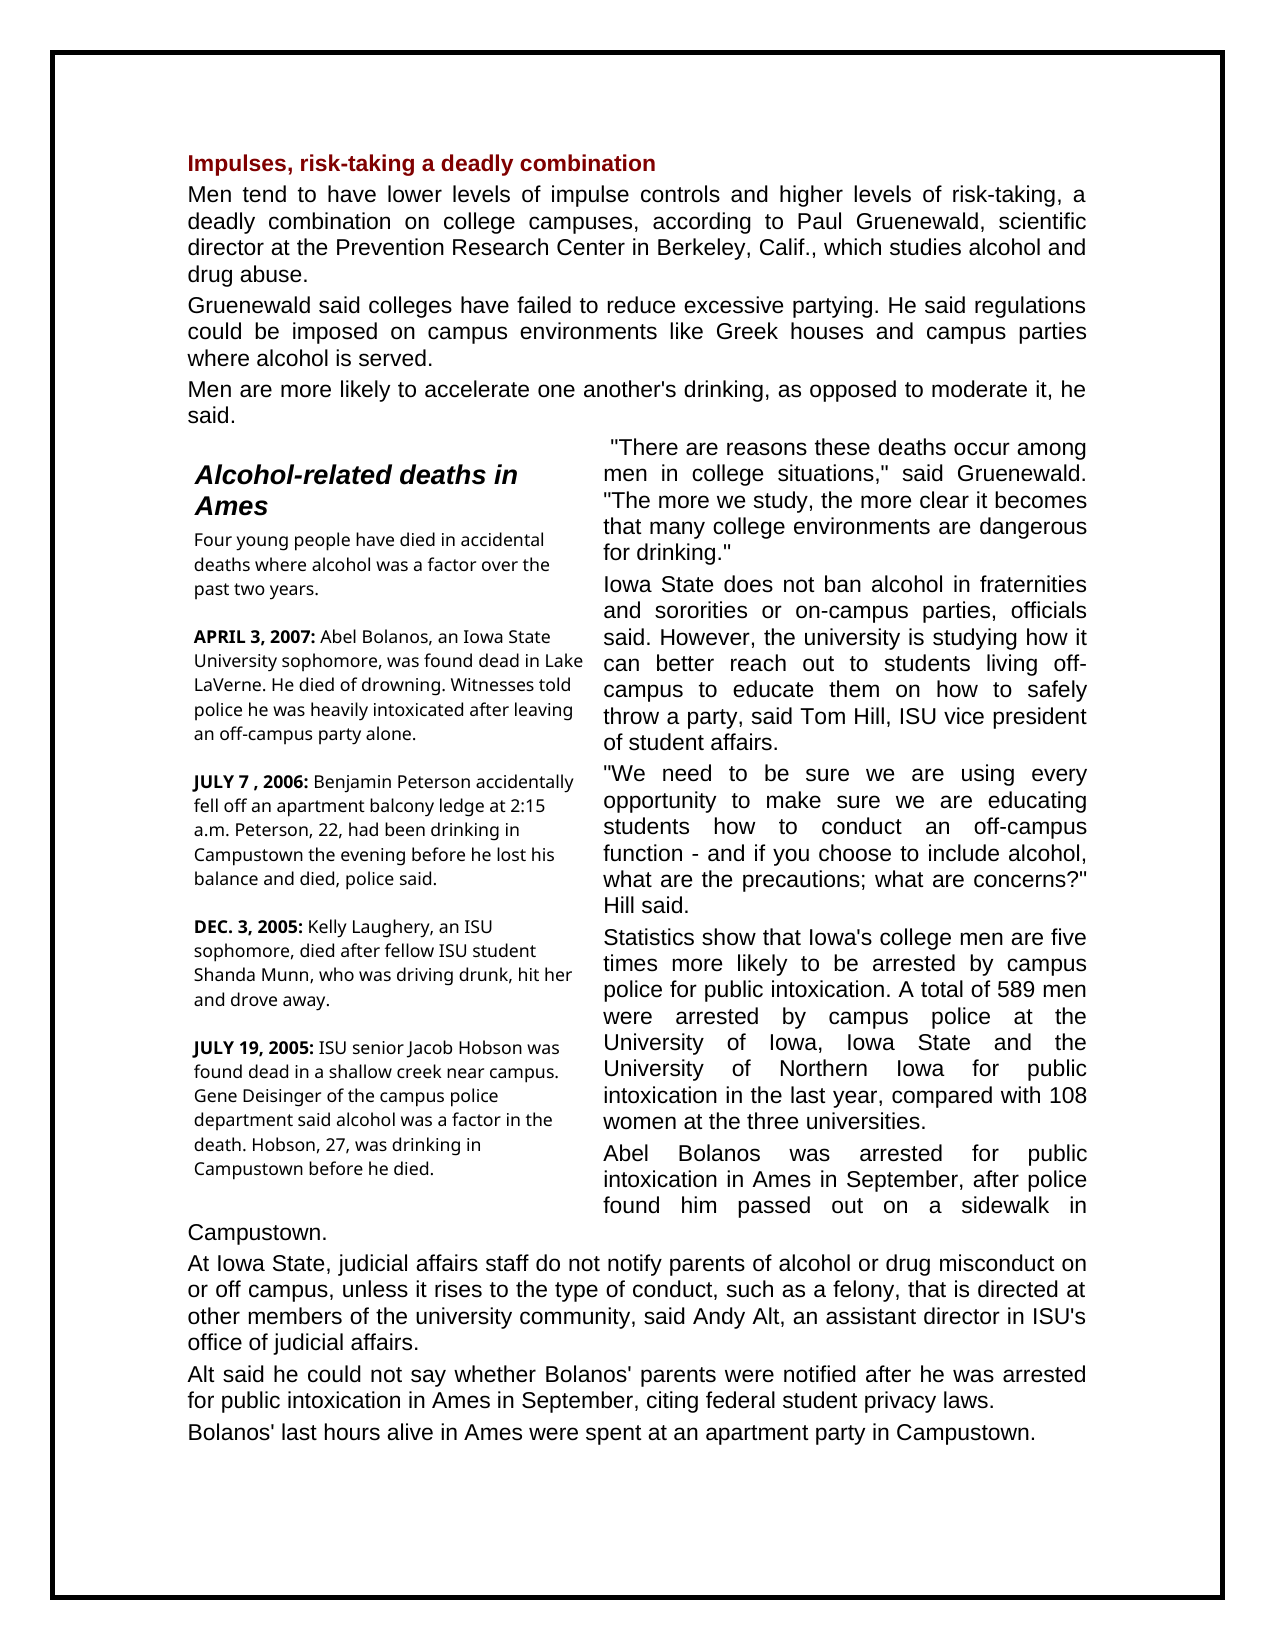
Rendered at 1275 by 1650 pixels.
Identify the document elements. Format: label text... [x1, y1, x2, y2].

table_cell Four young people have died in accidental deaths where alcohol was a factor over the past two years. APRIL 3, 2007: Abel Bolanos, an sophomore, was found dead in . He died of drowning. Witnesses told police he was heavily intoxicated after leaving an off-campus party alone. JULY 7 , 2006: Benjamin Peterson accidentally fell off an apartment balcony ledge at 2:15 a.m. Peterson, 22, had been drinking in Campustown the evening before he lost his balance and died, police said. DEC. 3, 2005: Kelly Laughery, an ISU sophomore, died after fellow ISU student Shanda Munn, who was driving drunk, hit her and drove away. JULY 19, 2005: ISU senior Jacob Hobson was found dead in a shallow creek near campus. Gene Deisinger of the campus police department said alcohol was a factor in the death. Hobson, 27, was drinking in Campustown before he died. [194, 528, 584, 1205]
text Men are more likely to accelerate one another's drinking, as opposed to moderate it, he said. [187, 376, 1087, 429]
text "There are reasons these deaths occur among men in college situations," said Gruenewald. "The more we study, the more clear it becomes that many college environments are dangerous for drinking." [584, 434, 1087, 566]
text does not ban alcohol in fraternities and sororities or on-campus parties, officials said. However, the university is studying how it can better reach out to students living off-campus to educate them on how to safely throw a party, said Tom Hill, ISU vice president of student affairs. [584, 571, 1087, 755]
text "We need to be sure we are using every opportunity to make sure we are educating students how to conduct an off-campus function - and if you choose to include alcohol, what are the precautions; what are concerns?" Hill said. [584, 760, 1087, 918]
text Statistics show that 's college men are five times more likely to be arrested by campus police for public intoxication. A total of 589 men were arrested by campus police at the University of Iowa, Iowa State and the for public intoxication in the last year, compared with 108 women at the three universities. [584, 924, 1087, 1134]
table_cell [188, 528, 194, 1205]
text Bolanos' last hours alive in were spent at an apartment party in Campustown. [187, 1418, 1087, 1445]
text Alt said he could not say whether Bolanos' parents were notified after he was arrested for public intoxication in in September, citing federal student privacy laws. [187, 1361, 1087, 1413]
text Impulses, risk-taking a deadly combination [187, 150, 1087, 176]
text At , judicial affairs staff do not notify parents of alcohol or drug misconduct on or off campus, unless it rises to the type of conduct, such as a felony, that is directed at other members of the university community, said Andy Alt, an assistant director in ISU's office of judicial affairs. [187, 1250, 1087, 1356]
text Gruenewald said colleges have failed to reduce excessive partying. He said regulations could be imposed on campus environments like Greek houses and campus parties where alcohol is served. [187, 292, 1087, 371]
table_header Alcohol-related deaths in [195, 434, 584, 528]
text Abel Bolanos was arrested for public intoxication in in September, after police found him passed out on a sidewalk in Campustown. [187, 1139, 1087, 1245]
table_header [188, 434, 194, 528]
text Men tend to have lower levels of impulse controls and higher levels of risk-taking, a deadly combination on college campuses, according to Paul Gruenewald, scientific director at the in , which studies alcohol and drug abuse. [187, 181, 1087, 287]
